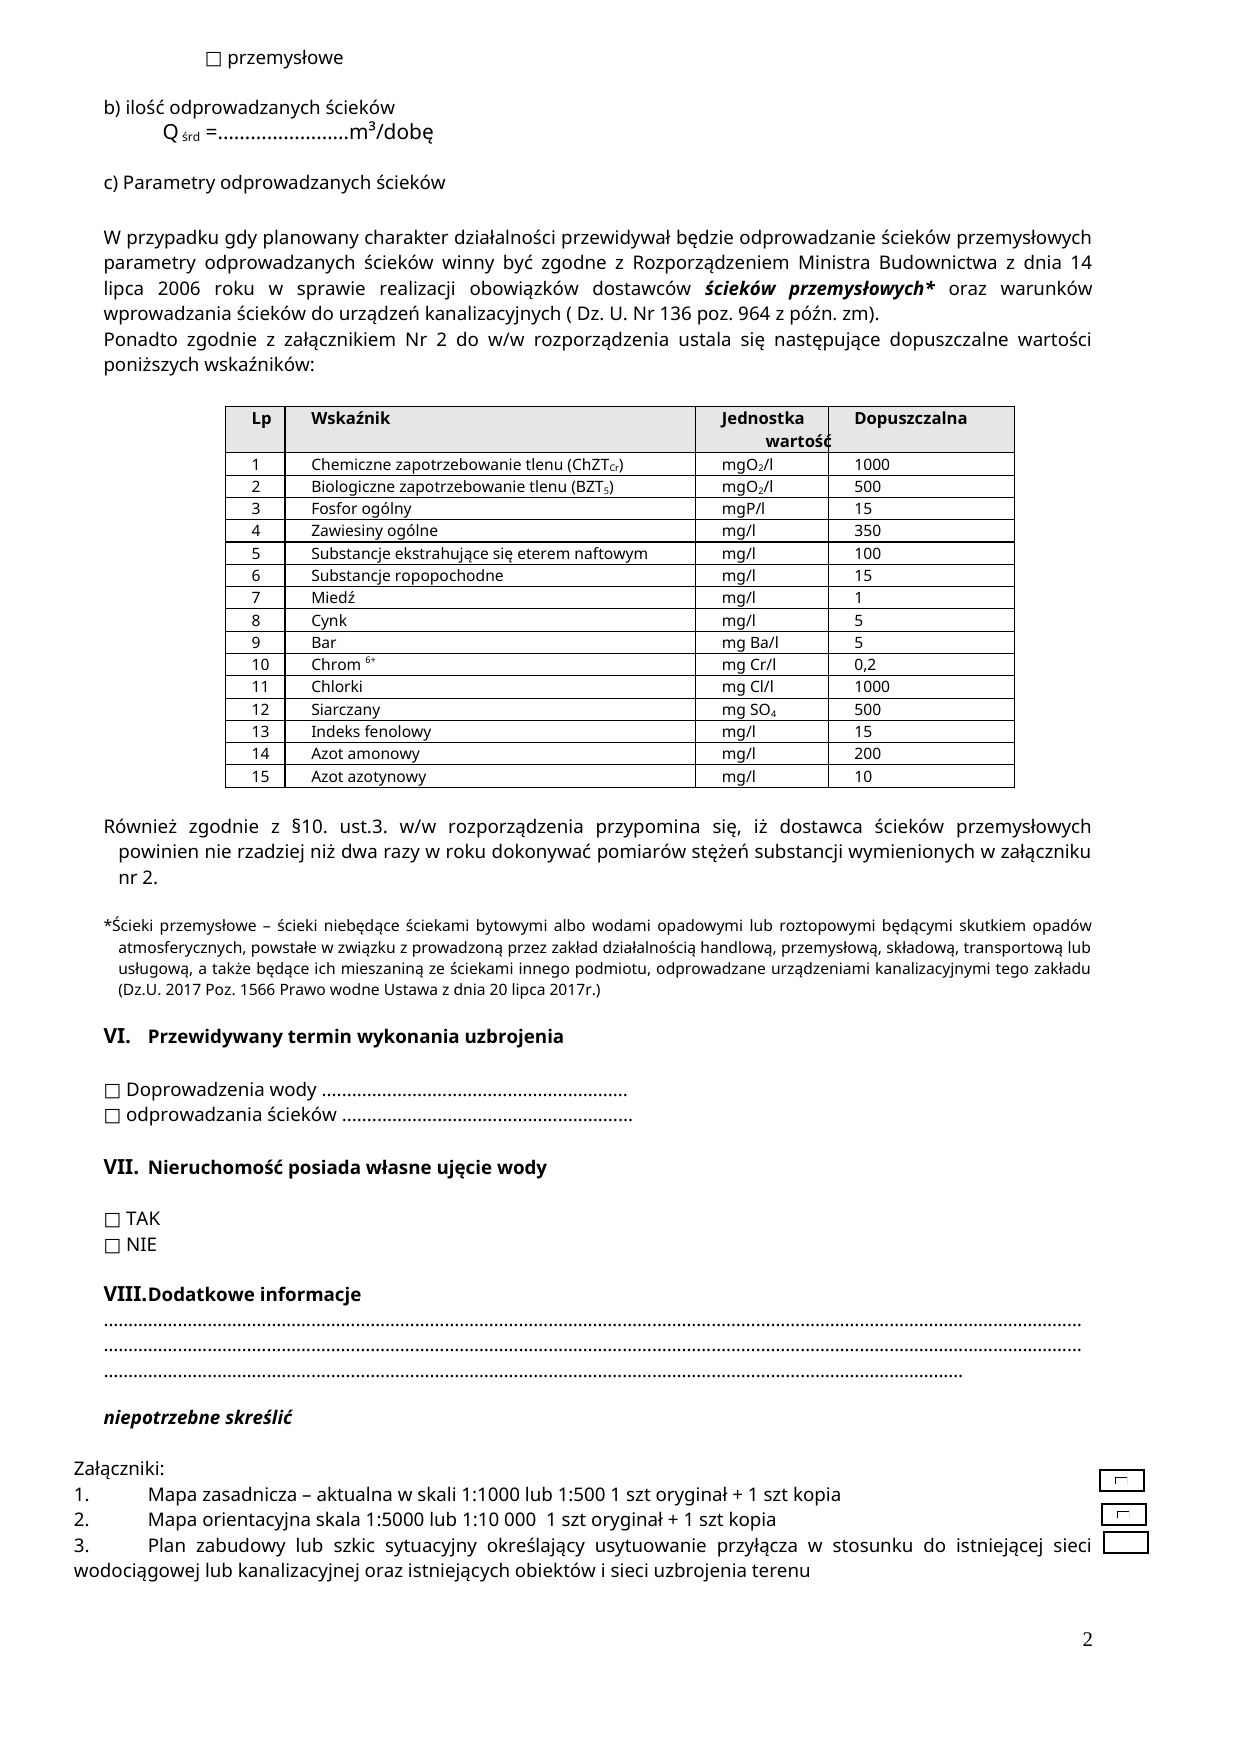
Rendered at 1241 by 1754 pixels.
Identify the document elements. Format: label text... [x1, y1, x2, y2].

table_cell 14 [226, 743, 284, 764]
table_cell mgO2/l [696, 453, 828, 474]
text niepotrzebne skreślić [103, 1404, 1093, 1430]
table_cell mg/l [696, 721, 828, 742]
table_cell Cynk [286, 609, 695, 631]
table_cell 500 [829, 476, 1014, 497]
table_cell 9 [226, 632, 284, 653]
table_cell 13 [226, 721, 284, 742]
text □ NIE [103, 1231, 1093, 1256]
table_cell 10 [226, 654, 284, 675]
table_cell 1 [829, 587, 1014, 608]
text □ Doprowadzenia wody ............................................................. [103, 1076, 1093, 1101]
table_cell Siarczany [286, 699, 695, 720]
table_cell mg Cl/l [696, 676, 828, 697]
text Również zgodnie z §10. ust.3. w/w rozporządzenia przypomina się, iż dostawca ścieków przemysłowych powinien nie rzadziej niż dwa razy w roku dokonywać pomiarów stężeń substancji wymienionych w załączniku nr 2. [103, 813, 1093, 890]
table_header Wskaźnik [286, 407, 695, 452]
table_cell mg/l [696, 609, 828, 631]
list Plan zabudowy lub szkic sytuacyjny określający usytuowanie przyłącza w stosunku do istniejącej sieci wodociągowej lub kanalizacyjnej oraz istniejących obiektów i sieci uzbrojenia terenu [74, 1532, 1093, 1583]
table_cell 6 [226, 565, 284, 586]
table_cell 15 [829, 721, 1014, 742]
table_cell mg/l [696, 765, 828, 787]
table_cell 10 [829, 765, 1014, 787]
table_cell Azot azotynowy [286, 765, 695, 787]
table_cell 1000 [829, 453, 1014, 474]
table_cell Bar [286, 632, 695, 653]
table_cell Chemiczne zapotrzebowanie tlenu (ChZTCr) [286, 453, 695, 474]
table_cell mgP/l [696, 498, 828, 519]
table_cell 1000 [829, 676, 1014, 697]
table_cell 5 [829, 632, 1014, 653]
table_cell Indeks fenolowy [286, 721, 695, 742]
table_cell Zawiesiny ogólne [286, 520, 695, 541]
table_cell mg/l [696, 543, 828, 564]
table_cell 15 [829, 565, 1014, 586]
table_cell mg/l [696, 520, 828, 541]
table_cell 100 [829, 543, 1014, 564]
table_cell Fosfor ogólny [286, 498, 695, 519]
list Mapa orientacyjna skala 1:5000 lub 1:10 000 1 szt oryginał + 1 szt kopia [74, 1506, 1093, 1532]
table_cell mg Cr/l [696, 654, 828, 675]
text □ odprowadzania ścieków .......................................................... [103, 1101, 1093, 1126]
table_header Lp [226, 407, 284, 452]
text W przypadku gdy planowany charakter działalności przewidywał będzie odprowadzanie ścieków przemysłowych parametry odprowadzanych ścieków winny być zgodne z Rozporządzeniem Ministra Budownictwa z dnia 14 lipca 2006 roku w sprawie realizacji obowiązków dostawców ścieków przemysłowych* oraz warunków wprowadzania ścieków do urządzeń kanalizacyjnych ( Dz. U. Nr 136 poz. 964 z późn. zm). [103, 224, 1093, 326]
table_cell 3 [226, 498, 284, 519]
table_cell 15 [829, 498, 1014, 519]
list Q śrd =……………………m³/dobę [74, 119, 1093, 144]
table_header Jednostka [696, 407, 828, 452]
table_cell Substancje ekstrahujące się eterem naftowym [286, 543, 695, 564]
table_cell 11 [226, 676, 284, 697]
table_cell 8 [226, 609, 284, 631]
table_cell 7 [226, 587, 284, 608]
table_cell 500 [829, 699, 1014, 720]
table_header Dopuszczalna wartość [829, 407, 1014, 452]
table_cell 12 [226, 699, 284, 720]
table_cell Miedź [286, 587, 695, 608]
table_cell mg SO4 [696, 699, 828, 720]
text Załączniki: [74, 1455, 1093, 1481]
table_cell 350 [829, 520, 1014, 541]
list Dodatkowe informacje [103, 1281, 1093, 1306]
table_cell mg/l [696, 743, 828, 764]
table_cell mg/l [696, 587, 828, 608]
table_cell 200 [829, 743, 1014, 764]
table_cell 15 [226, 765, 284, 787]
text *Ścieki przemysłowe – ścieki niebędące ściekami bytowymi albo wodami opadowymi lub roztopowymi będącymi skutkiem opadów atmosferycznych, powstałe w związku z prowadzoną przez zakład działalnością handlową, przemysłową, składową, transportową lub usługową, a także będące ich mieszaniną ze ściekami innego podmiotu, odprowadzane urządzeniami kanalizacyjnymi tego zakładu (Dz.U. 2017 Poz. 1566 Prawo wodne Ustawa z dnia 20 lipca 2017r.) [103, 915, 1093, 1000]
table_cell Biologiczne zapotrzebowanie tlenu (BZT5) [286, 476, 695, 497]
table_cell mg Ba/l [696, 632, 828, 653]
text ………………………………………………………………………………………………………………………………………………………………………………………………………………………………………………………………………………………………………………………………………………………………………………………………………………………………………………………………………………………………………………………… [103, 1306, 1093, 1383]
text □ przemysłowe [148, 44, 1093, 69]
table_cell 5 [829, 609, 1014, 631]
table_cell 2 [226, 476, 284, 497]
table_cell 4 [226, 520, 284, 541]
list Mapa zasadnicza – aktualna w skali 1:1000 lub 1:500 1 szt oryginał + 1 szt kopia [74, 1481, 1093, 1506]
list Nieruchomość posiada własne ujęcie wody [103, 1152, 1093, 1180]
list b) ilość odprowadzanych ścieków [103, 94, 1093, 119]
table_cell 1 [226, 453, 284, 474]
table_cell 0,2 [829, 654, 1014, 675]
table_cell 5 [226, 543, 284, 564]
text □ TAK [103, 1206, 1093, 1231]
table_cell Azot amonowy [286, 743, 695, 764]
table_cell mg/l [696, 565, 828, 586]
table_cell Substancje ropopochodne [286, 565, 695, 586]
list c) Parametry odprowadzanych ścieków [103, 169, 1093, 195]
list Przewidywany termin wykonania uzbrojenia [103, 1021, 1093, 1050]
table_cell Chlorki [286, 676, 695, 697]
table_cell Chrom 6+ [286, 654, 695, 675]
table_cell mgO2/l [696, 476, 828, 497]
text Ponadto zgodnie z załącznikiem Nr 2 do w/w rozporządzenia ustala się następujące dopuszczalne wartości poniższych wskaźników: [103, 326, 1093, 377]
